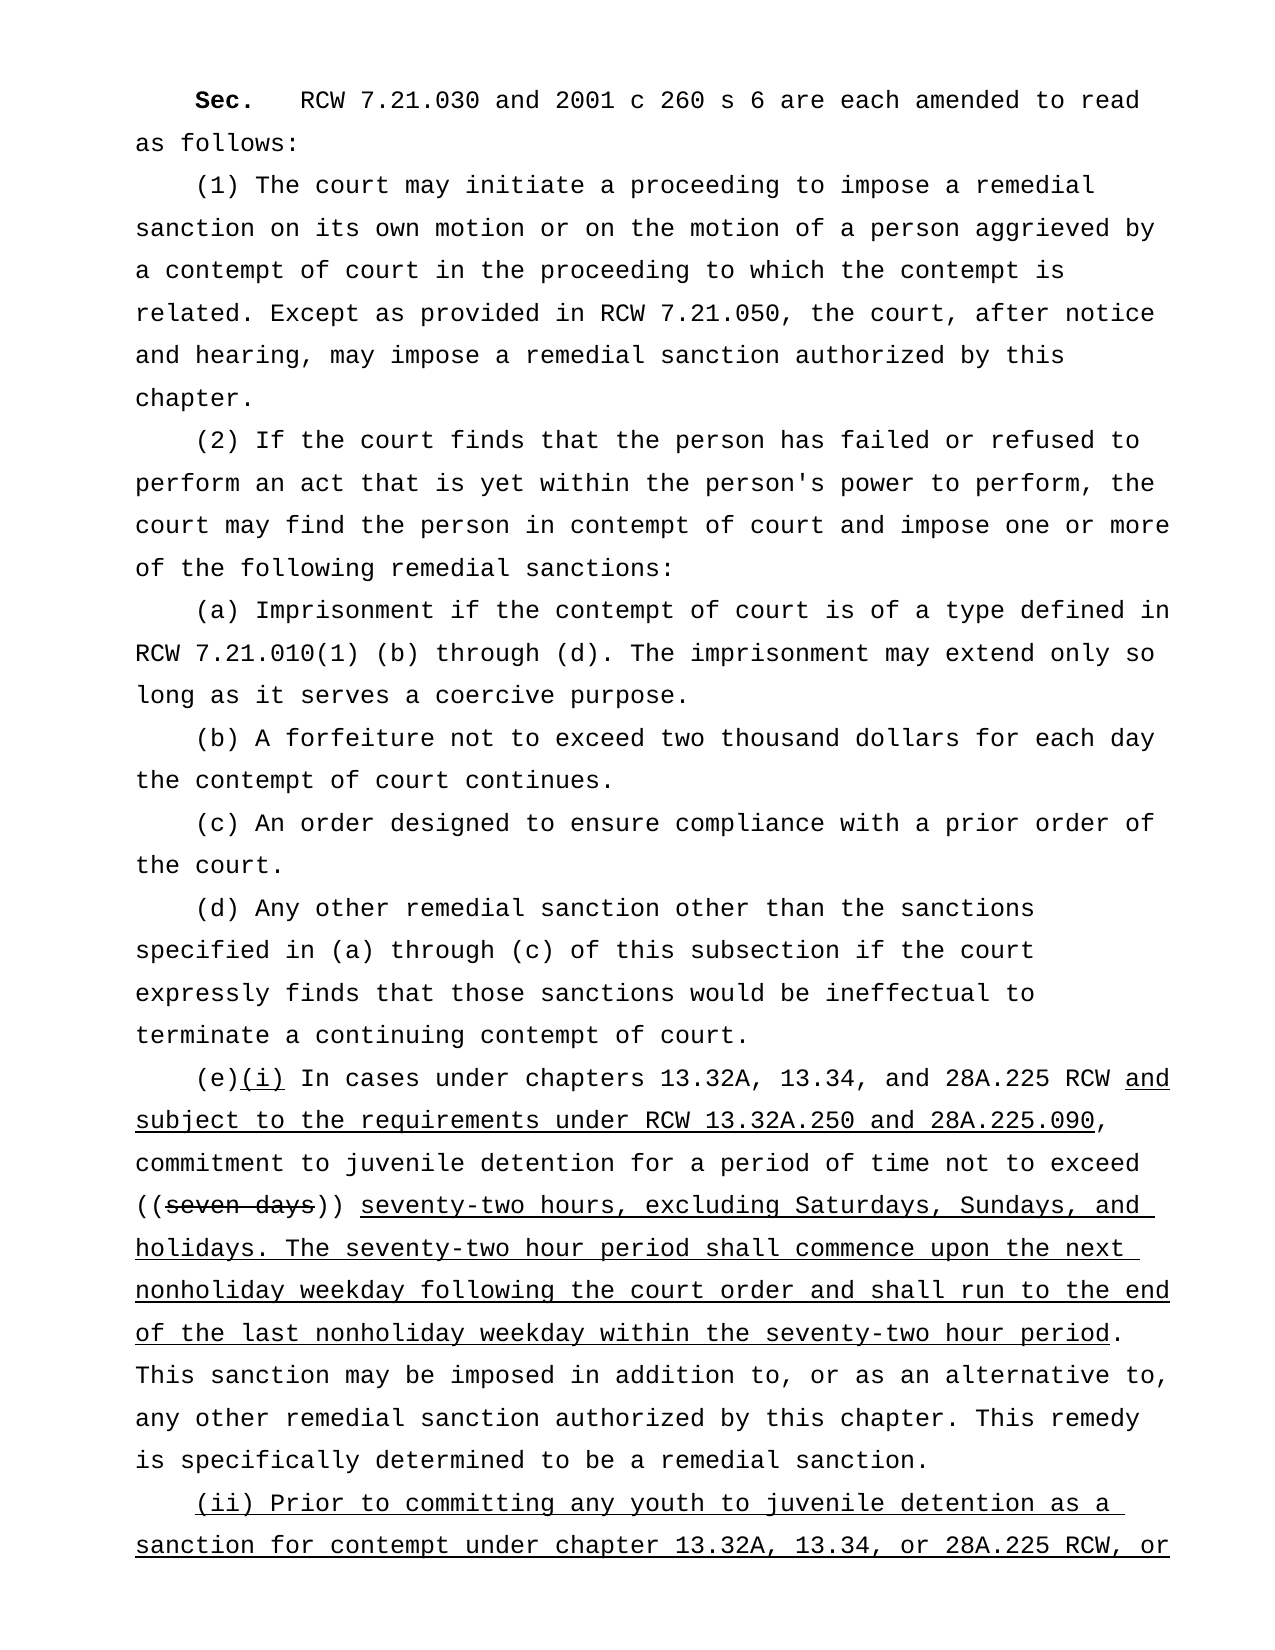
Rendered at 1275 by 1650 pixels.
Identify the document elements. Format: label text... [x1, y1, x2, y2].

text (a) Imprisonment if the contempt of court is of a type defined in RCW 7.21.010(1) (b) through (d). The imprisonment may extend only so long as it serves a coercive purpose. [135, 585, 1170, 712]
text (1) The court may initiate a proceeding to impose a remedial sanction on its own motion or on the motion of a person aggrieved by a contempt of court in the proceeding to which the contempt is related. Except as provided in RCW 7.21.050, the court, after notice and hearing, may impose a remedial sanction authorized by this chapter. [135, 160, 1170, 415]
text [135, 1477, 1170, 1556]
text (b) A forfeiture not to exceed two thousand dollars for each day the contempt of court continues. [135, 712, 1170, 797]
text (d) Any other remedial sanction other than the sanctions specified in (a) through (c) of this subsection if the court expressly finds that those sanctions would be ineffectual to terminate a continuing contempt of court. [135, 882, 1170, 1052]
text (c) An order designed to ensure compliance with a prior order of the court. [135, 797, 1170, 882]
text Sec. RCW 7.21.030 and 2001 c 260 s 6 are each amended to read as follows: [135, 75, 1170, 160]
text (2) If the court finds that the person has failed or refused to perform an act that is yet within the person's power to perform, the court may find the person in contempt of court and impose one or more of the following remedial sanctions: [135, 415, 1170, 585]
text (e)(i) In cases under chapters 13.32A, 13.34, and 28A.225 RCW and subject to the requirements under RCW 13.32A.250 and 28A.225.090, commitment to juvenile detention for a period of time not to exceed ((seven days)) seventy-two hours, excluding Saturdays, Sundays, and holidays. The seventy-two hour period shall commence upon the next nonholiday weekday following the court order and shall run to the end of the last nonholiday weekday within the seventy-two hour period. This sanction may be imposed in addition to, or as an alternative to, any other remedial sanction authorized by this chapter. This remedy is specifically determined to be a remedial sanction. [135, 1303, 1170, 1477]
text (e)(i) In cases under chapters 13.32A, 13.34, and 28A.225 RCW and subject to the requirements under RCW 13.32A.250 and 28A.225.090, commitment to juvenile detention for a period of time not to exceed ((seven days)) seventy-two hours, excluding Saturdays, Sundays, and holidays. The seventy-two hour period shall commence upon the next nonholiday weekday following the court order and shall run to the end of the last nonholiday weekday within the seventy-two hour period. This sanction may be imposed in addition to, or as an alternative to, any other remedial sanction authorized by this chapter. This remedy is specifically determined to be a remedial sanction. [135, 1052, 1170, 1301]
